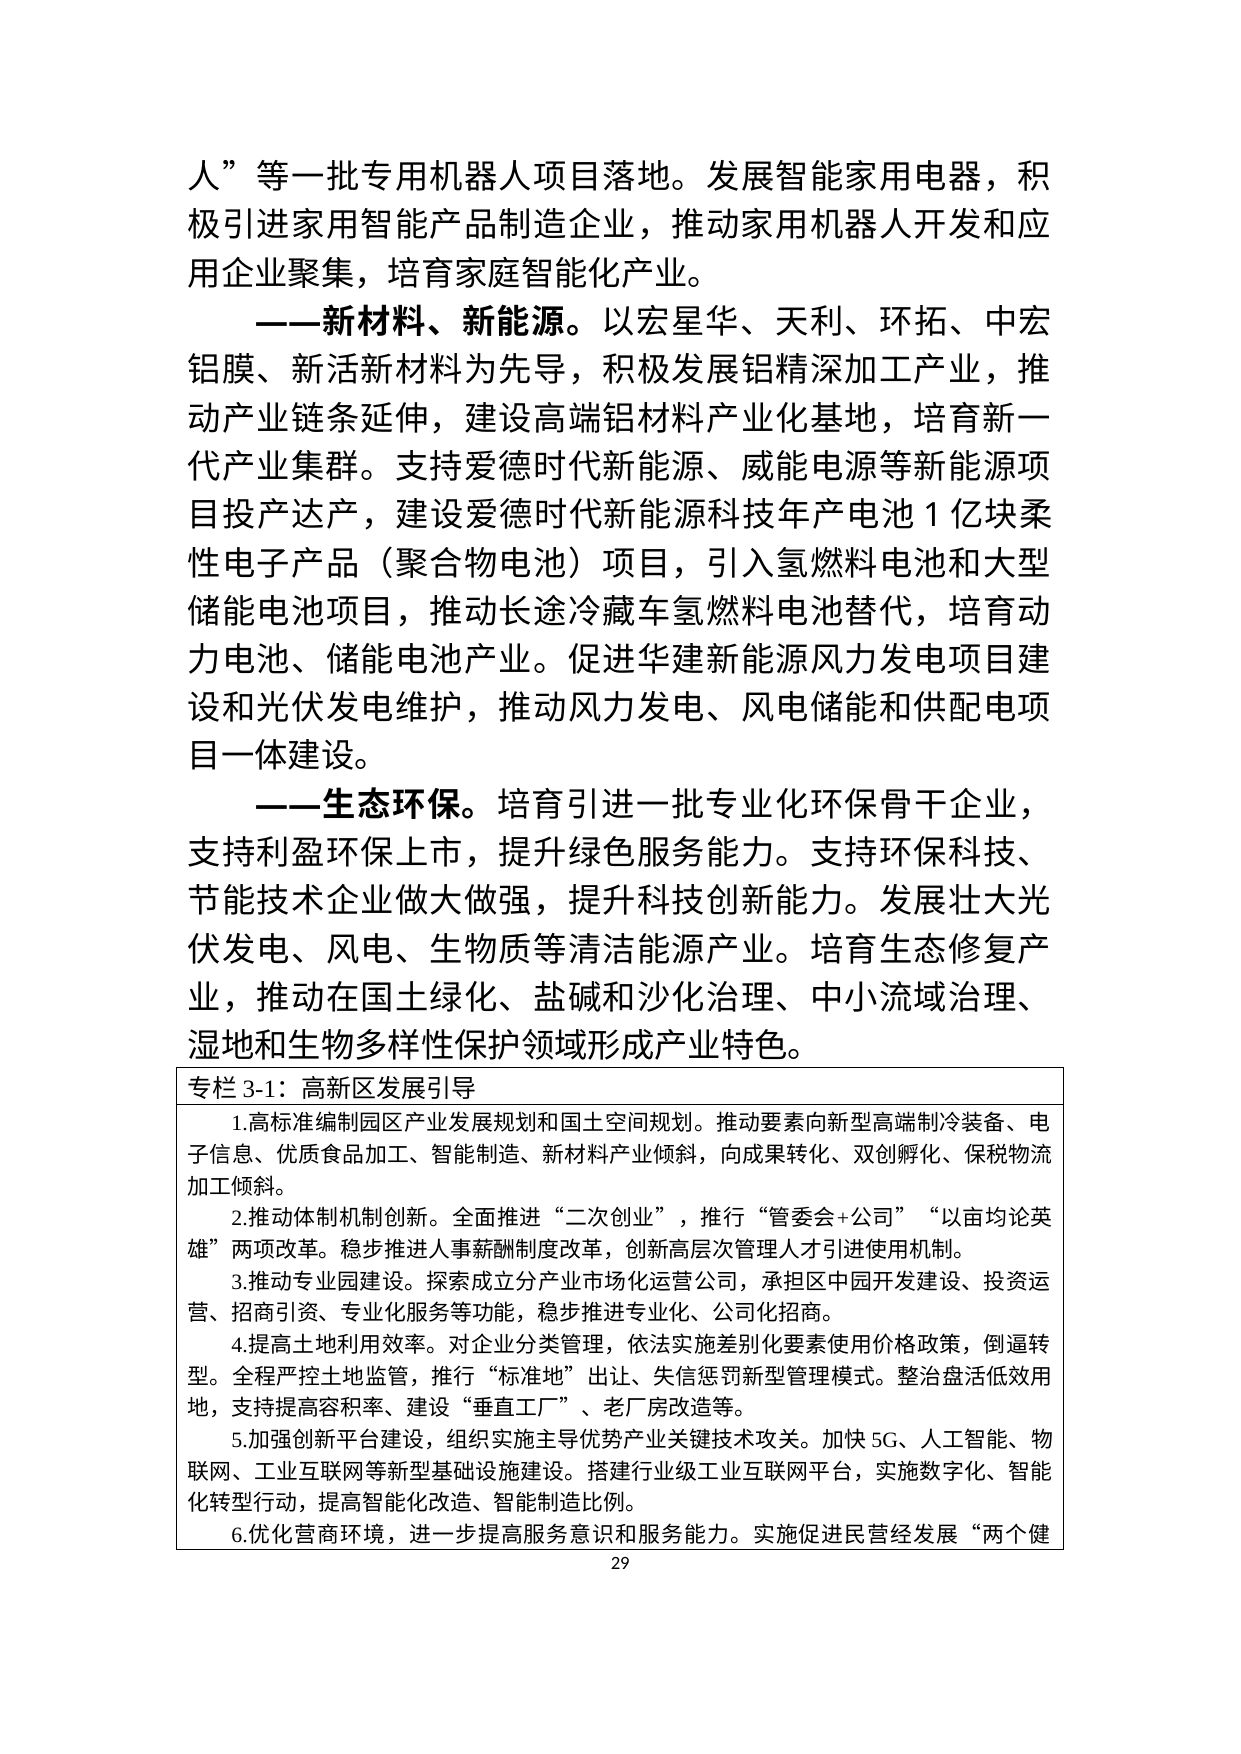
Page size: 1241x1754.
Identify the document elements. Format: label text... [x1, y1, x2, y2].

table_header 专栏3-1：高新区发展引导 [177, 1068, 1063, 1104]
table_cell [177, 1105, 1063, 1549]
text ——新材料、新能源。以宏星华、天利、环拓、中宏铝膜、新活新材料为先导，积极发展铝精深加工产业，推动产业链条延伸，建设高端铝材料产业化基地，培育新一代产业集群。支持爱德时代新能源、威能电源等新能源项目投产达产，建设爱德时代新能源科技年产电池1亿块柔性电子产品（聚合物电池）项目，引入氢燃料电池和大型储能电池项目，推动长途冷藏车氢燃料电池替代，培育动力电池、储能电池产业。促进华建新能源风力发电项目建设和光伏发电维护，推动风力发电、风电储能和供配电项目一体建设。 [187, 295, 1053, 777]
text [187, 150, 1053, 295]
text ——生态环保。培育引进一批专业化环保骨干企业，支持利盈环保上市，提升绿色服务能力。支持环保科技、节能技术企业做大做强，提升科技创新能力。发展壮大光伏发电、风电、生物质等清洁能源产业。培育生态修复产业，推动在国土绿化、盐碱和沙化治理、中小流域治理、湿地和生物多样性保护领域形成产业特色。 [187, 777, 1053, 1067]
